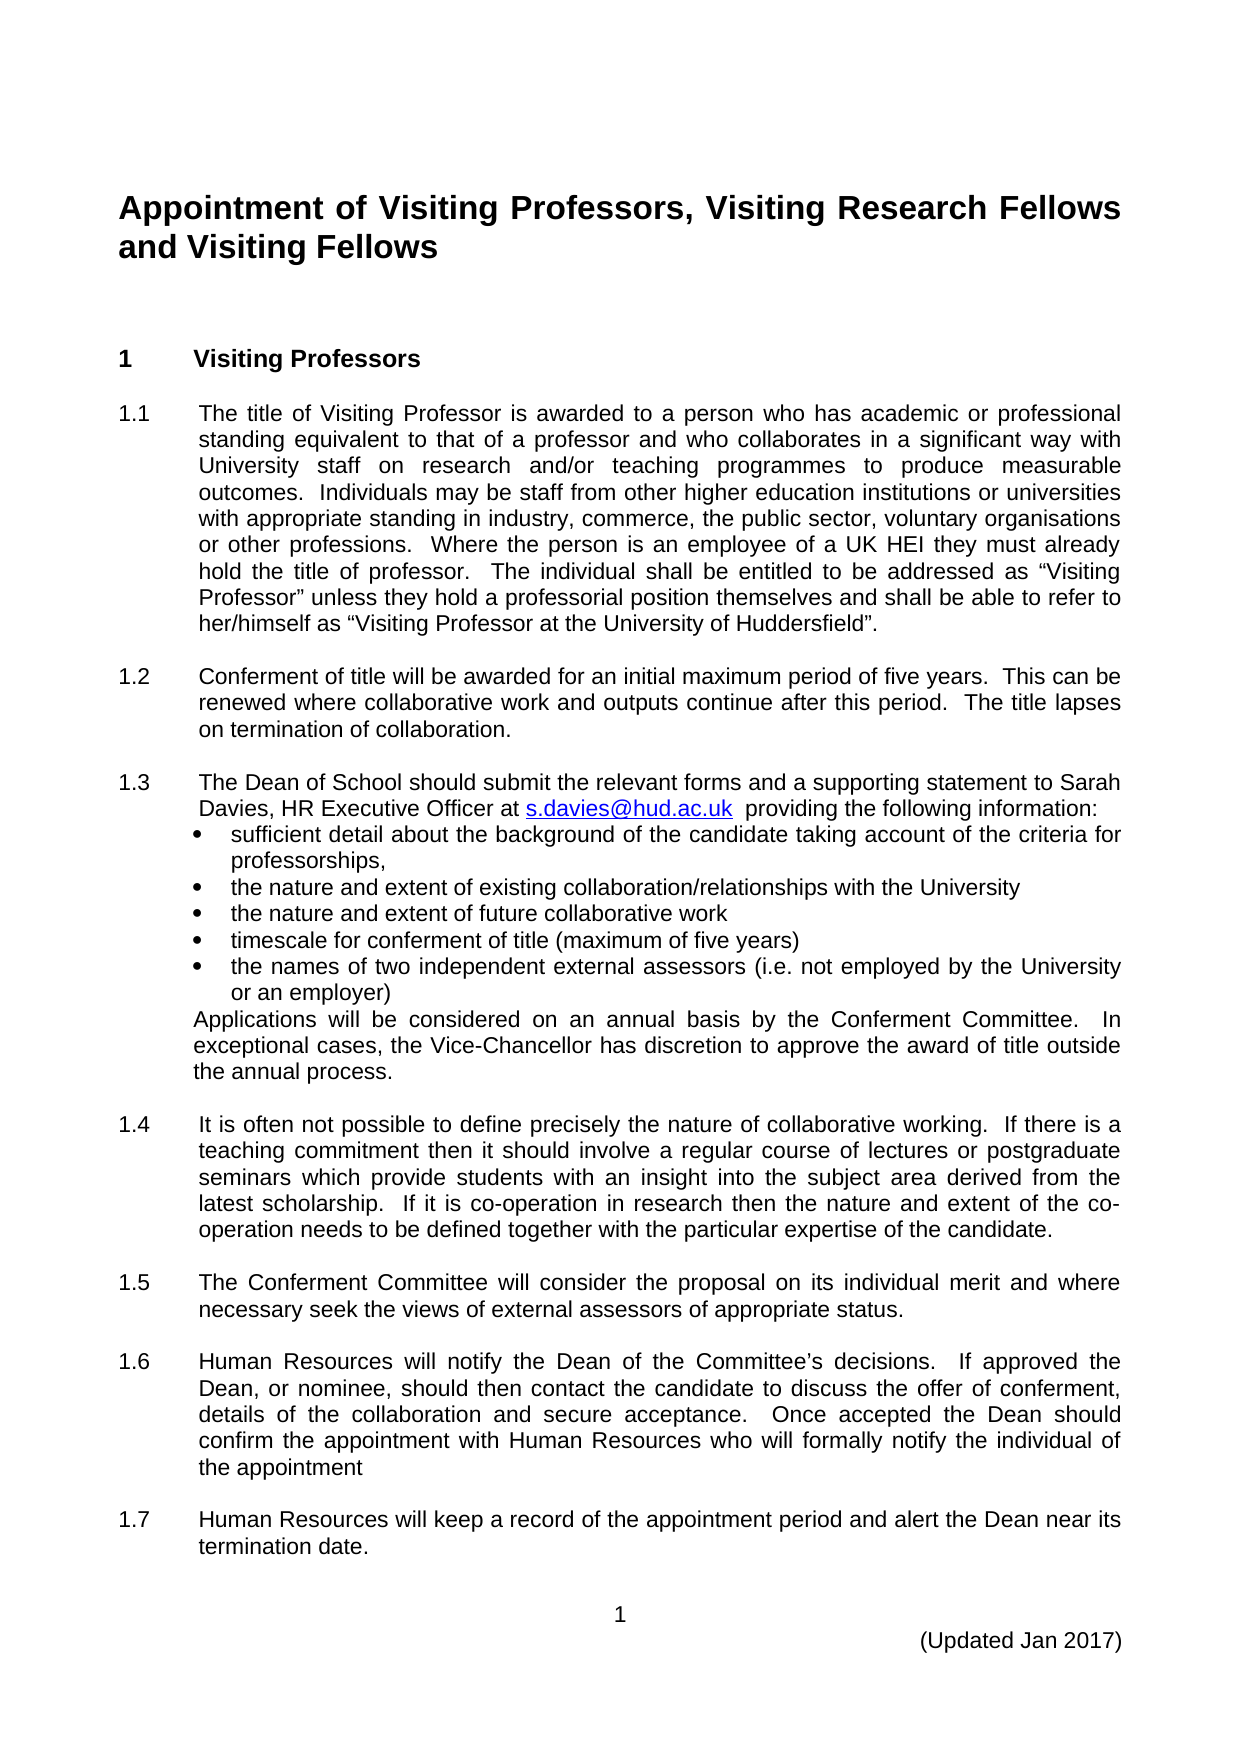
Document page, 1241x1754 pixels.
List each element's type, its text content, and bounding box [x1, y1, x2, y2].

text 1.3 The Dean of School should submit the relevant forms and a supporting statement to Sarah Davies, HR Executive Officer at s.davies@hud.ac.uk providing the following information: [118, 768, 1122, 821]
text 1.6 Human Resources will notify the Dean of the Committee’s decisions. If approved the Dean, or nominee, should then contact the candidate to discuss the offer of conferment, details of the collaboration and secure acceptance. Once accepted the Dean should confirm the appointment with Human Resources who will formally notify the individual of the appointment [118, 1348, 1122, 1480]
list sufficient detail about the background of the candidate taking account of the criteria for professorships, [193, 821, 1122, 874]
list the names of two independent external assessors (i.e. not employed by the University or an employer) [193, 953, 1122, 1006]
list the nature and extent of future collaborative work [193, 900, 1122, 927]
text 1.7 Human Resources will keep a record of the appointment period and alert the Dean near its termination date. [118, 1506, 1122, 1559]
text 1.2 Conferment of title will be awarded for an initial maximum period of five years. This can be renewed where collaborative work and outputs continue after this period. The title lapses on termination of collaboration. [118, 663, 1122, 742]
list timescale for conferment of title (maximum of five years) [193, 927, 1122, 953]
text 1 Visiting Professors [118, 344, 1122, 373]
text 1.4 It is often not possible to define precisely the nature of collaborative working. If there is a teaching commitment then it should involve a regular course of lectures or postgraduate seminars which provide students with an insight into the subject area derived from the latest scholarship. If it is co-operation in research then the nature and extent of the co-operation needs to be defined together with the particular expertise of the candidate. [118, 1111, 1122, 1243]
text 1.1 The title of Visiting Professor is awarded to a person who has academic or professional standing equivalent to that of a professor and who collaborates in a significant way with University staff on research and/or teaching programmes to produce measurable outcomes. Individuals may be staff from other higher education institutions or universities with appropriate standing in industry, commerce, the public sector, voluntary organisations or other professions. Where the person is an employee of a UK HEI they must already hold the title of professor. The individual shall be entitled to be addressed as “Visiting Professor” unless they hold a professorial position themselves and shall be able to refer to her/himself as “Visiting Professor at the University of Huddersfield”. [118, 399, 1122, 637]
text 1.5 The Conferment Committee will consider the proposal on its individual merit and where necessary seek the views of external assessors of appropriate status. [118, 1269, 1122, 1322]
text Appointment of Visiting Professors, Visiting Research Fellows and Visiting Fellows [118, 188, 1122, 265]
text Applications will be considered on an annual basis by the Conferment Committee. In exceptional cases, the Vice-Chancellor has discretion to approve the award of title outside the annual process. [193, 1006, 1122, 1085]
list the nature and extent of existing collaboration/relationships with the University [193, 874, 1122, 900]
